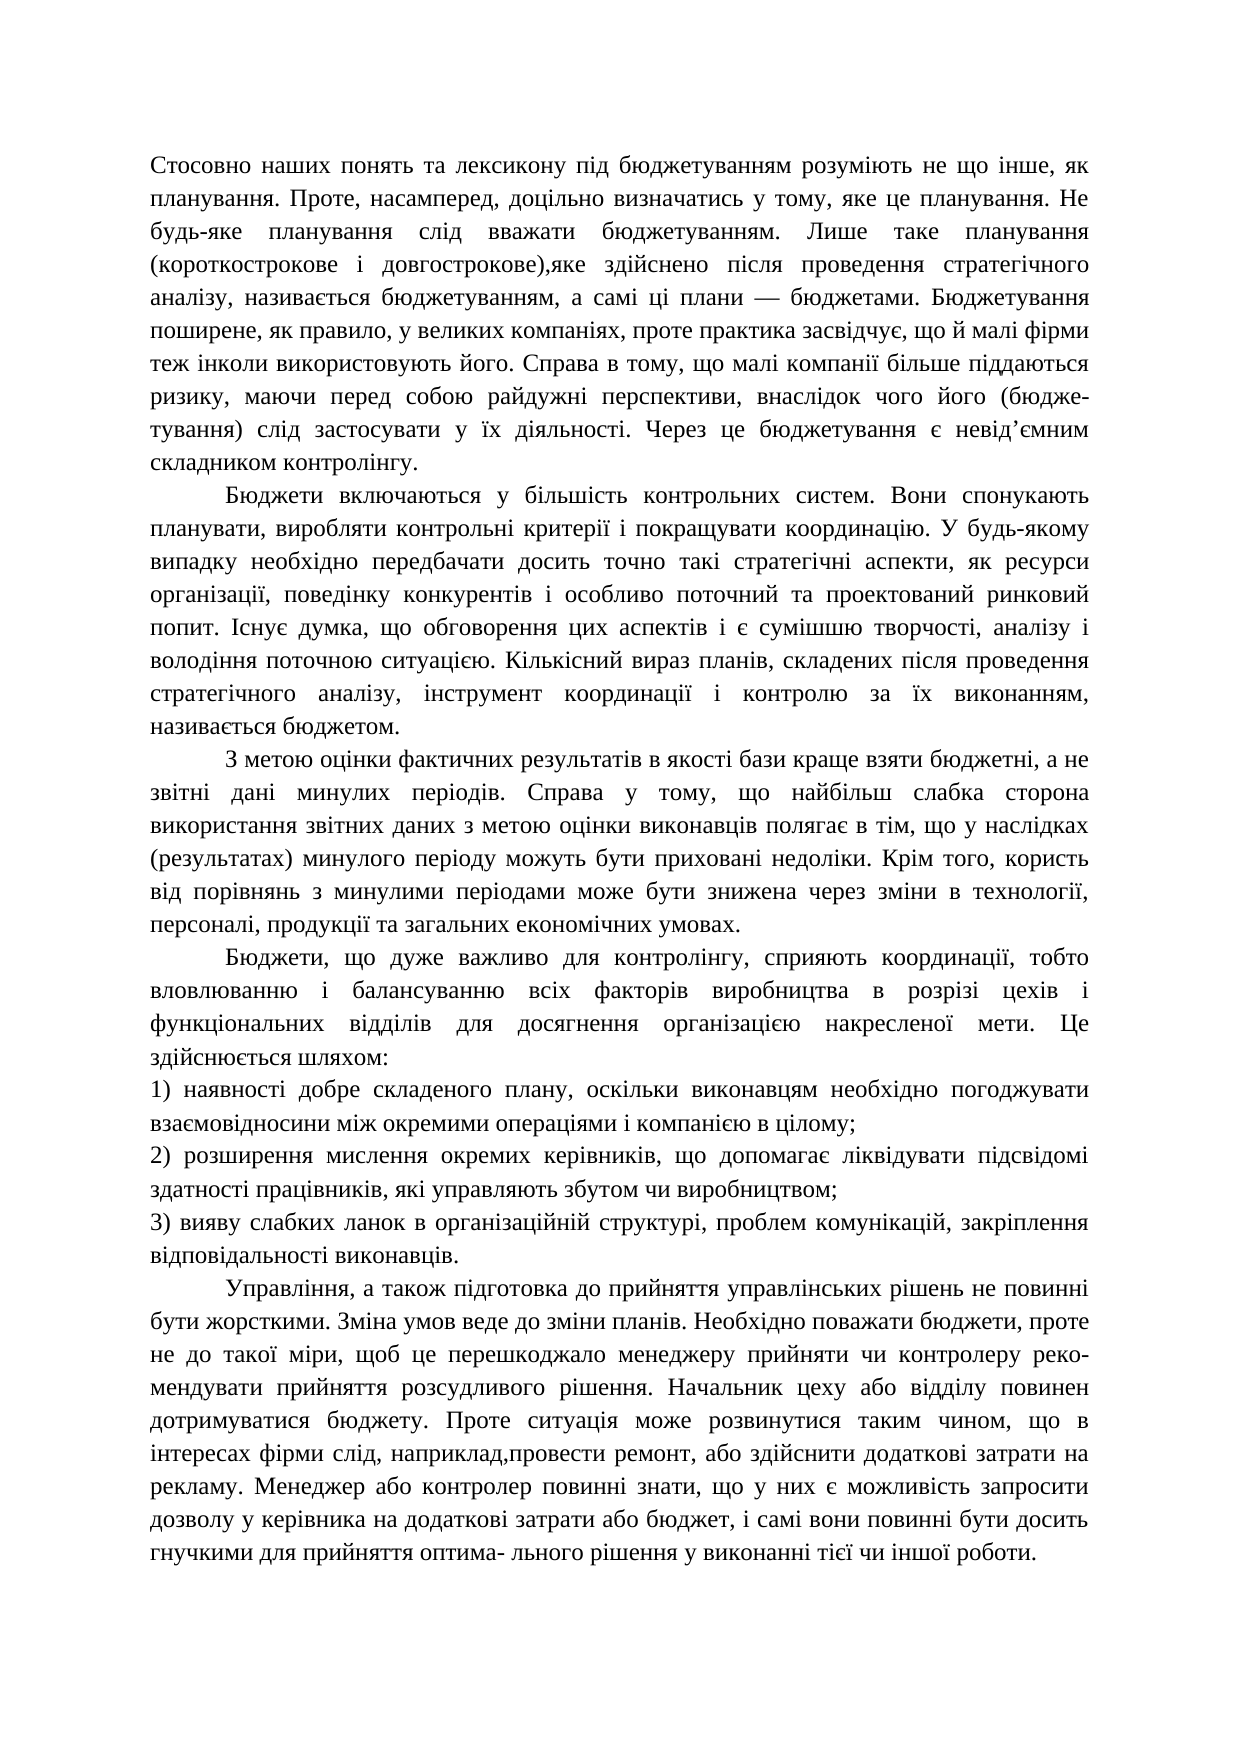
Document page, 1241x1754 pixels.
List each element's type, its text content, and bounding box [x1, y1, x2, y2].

text 1) наявності добре складеного плану, оскільки виконавцям необхідно погоджувати взаємовідносини між окремими операціями і компанією в цілому; [150, 1074, 1090, 1136]
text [150, 150, 1090, 476]
text Бюджети, що дуже важливо для контролінгу, сприяють координації, тобто вловлюванню і балансуванню всіх факторів виробництва в розрізі цехів і функціональних відділів для досягнення організацією накресленої мети. Це здійснюється шляхом: [150, 942, 1090, 1070]
text Управління, а також підготовка до прийняття управлінських рішень не повинні бути жорсткими. Зміна умов веде до зміни планів. Необхідно поважати бюджети, проте не до такої міри, щоб це перешкоджало менеджеру прийняти чи контролеру реко- мендувати прийняття розсудливого рішення. Начальник цеху або відділу повинен дотримуватися бюджету. Проте ситуація може розвинутися таким чином, що в інтересах фірми слід, наприклад,провести ремонт, або здійснити додаткові затрати на рекламу. Менеджер або контролер повинні знати, що у них є можливість запросити дозволу у керівника на додаткові затрати або бюджет, і самі вони повинні бути досить гнучкими для прийняття оптима- льного рішення у виконанні тієї чи іншої роботи. [150, 1273, 1090, 1566]
text З метою оцінки фактичних результатів в якості бази краще взяти бюджетні, а не звітні дані минулих періодів. Справа у тому, що найбільш слабка сторона використання звітних даних з метою оцінки виконавців полягає в тім, що у наслідках (результатах) минулого періоду можуть бути приховані недоліки. Крім того, користь від порівнянь з минулими періодами може бути знижена через зміни в технології, персоналі, продукції та загальних економічних умовах. [150, 744, 1090, 938]
text 2) розширення мислення окремих керівників, що допомагає ліквідувати підсвідомі здатності працівників, які управляють збутом чи виробництвом; [150, 1141, 1090, 1202]
text Бюджети включаються у більшість контрольних систем. Вони спонукають планувати, виробляти контрольні критерії і покращувати координацію. У будь-якому випадку необхідно передбачати досить точно такі стратегічні аспекти, як ресурси організації, поведінку конкурентів і особливо поточний та проектований ринковий попит. Існує думка, що обговорення цих аспектів і є сумішшю творчості, аналізу і володіння поточною ситуацією. Кількісний вираз планів, складених після проведення стратегічного аналізу, інструмент координації і контролю за їх виконанням, називається бюджетом. [150, 480, 1090, 740]
text 3) вияву слабких ланок в організаційній структурі, проблем комунікацій, закріплення відповідальності виконавців. [150, 1207, 1090, 1268]
